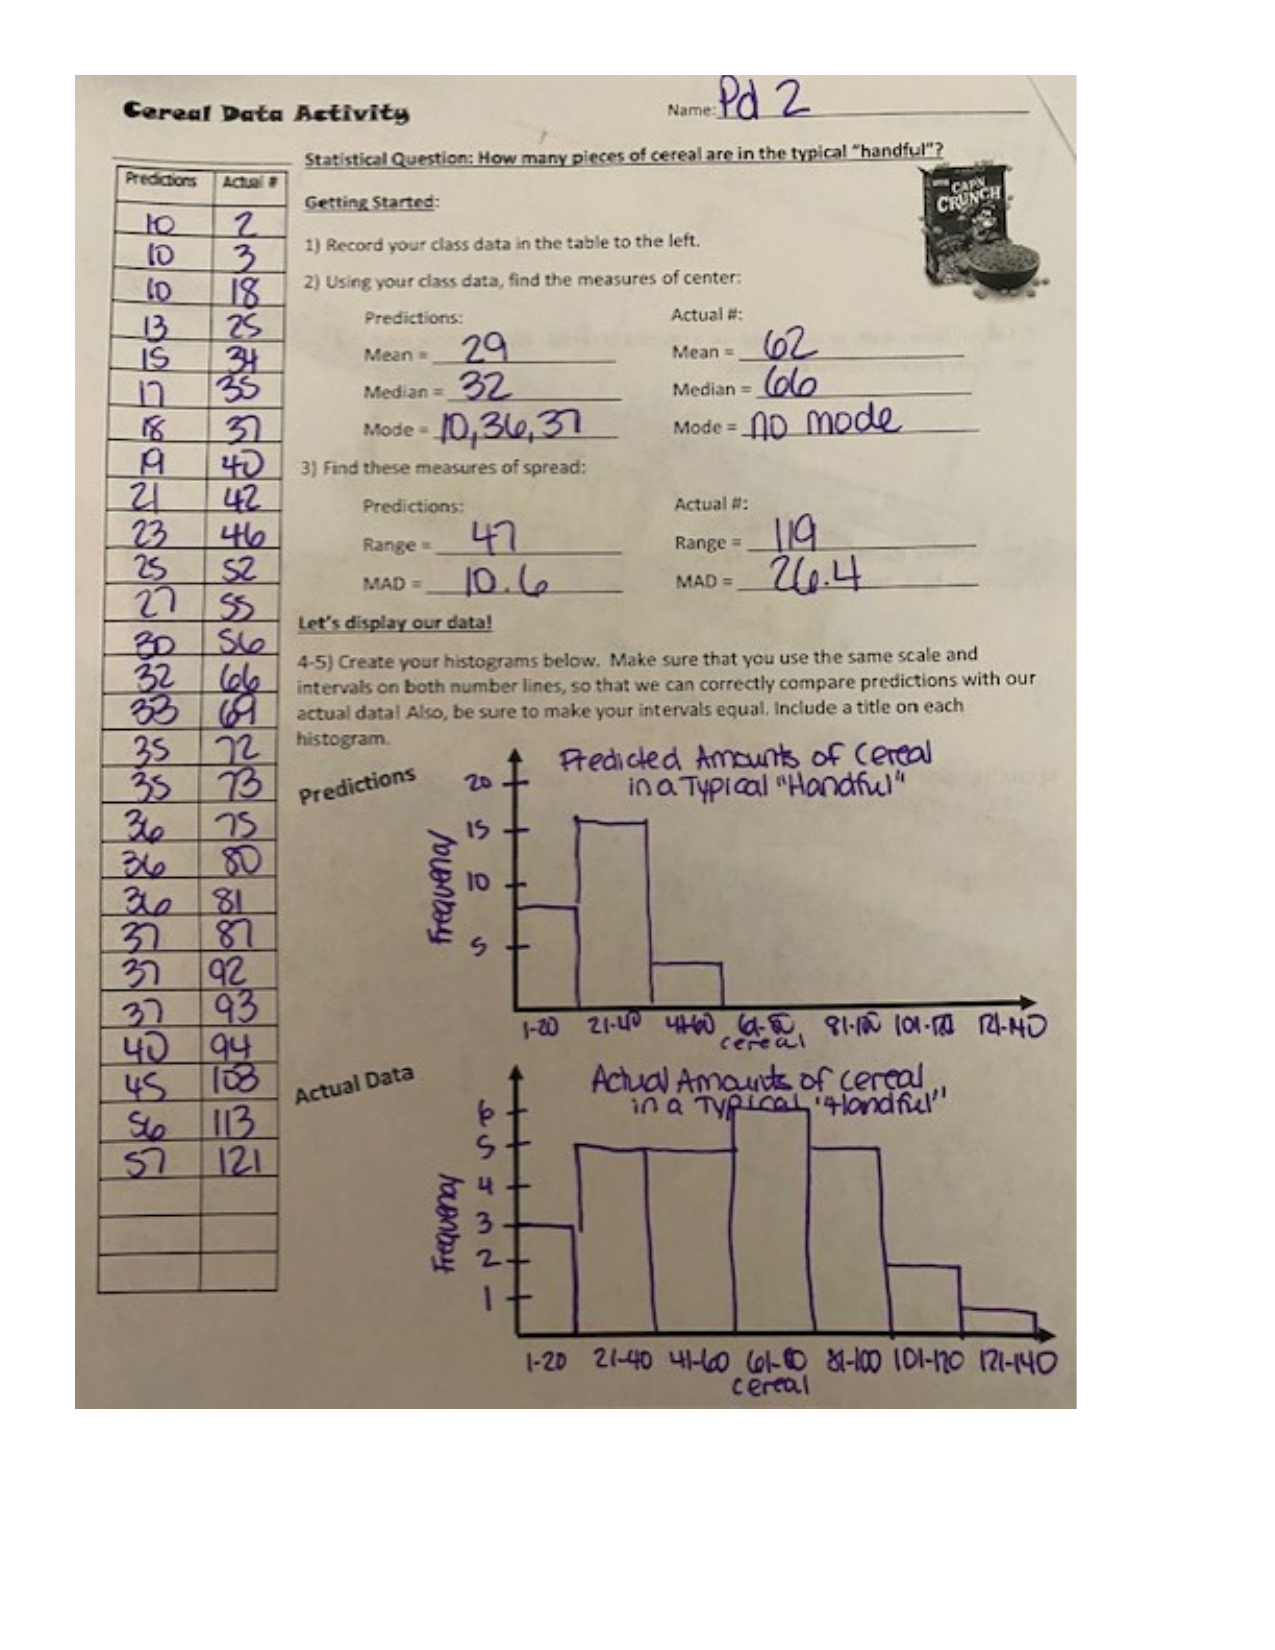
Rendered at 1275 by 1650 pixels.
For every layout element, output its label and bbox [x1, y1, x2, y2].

picture [75, 75, 1077, 1409]
